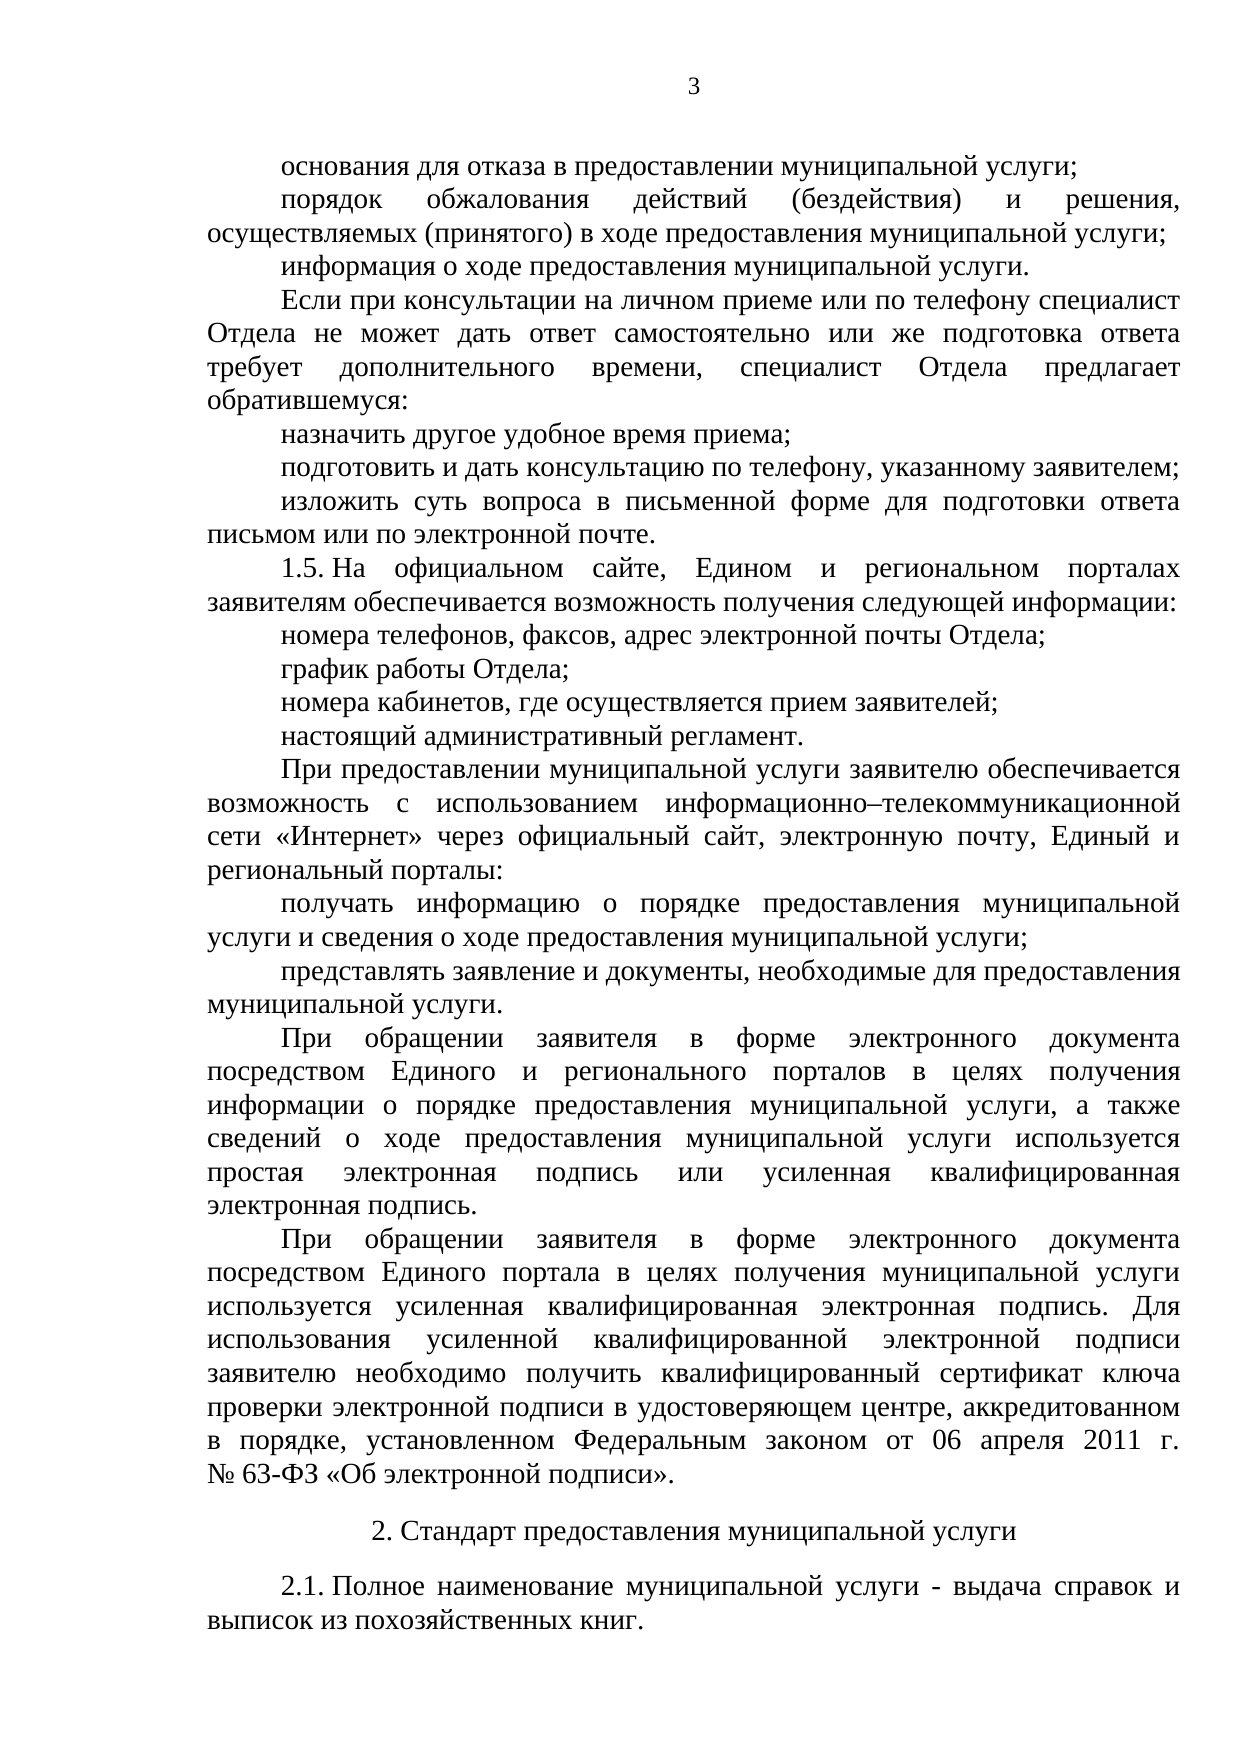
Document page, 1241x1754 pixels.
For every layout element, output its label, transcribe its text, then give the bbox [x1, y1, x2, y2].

list На официальном сайте, Едином и региональном порталах заявителям обеспечивается возможность получения следующей информации: [207, 550, 1181, 617]
list порядок обжалования действий (бездействия) и решения, осуществляемых (принятого) в ходе предоставления муниципальной услуги; [207, 181, 1181, 248]
list подготовить и дать консультацию по телефону, указанному заявителем; [207, 449, 1181, 483]
list информация о ходе предоставления муниципальной услуги. [207, 248, 1181, 282]
list основания для отказа в предоставлении муниципальной услуги; [207, 148, 1181, 181]
text 2. Стандарт предоставления муниципальной услуги [207, 1513, 1181, 1547]
list настоящий административный регламент. [207, 718, 1181, 751]
list Если при консультации на личном приеме или по телефону специалист Отдела не может дать ответ самостоятельно или же подготовка ответа требует дополнительного времени, специалист Отдела предлагает обратившемуся: [207, 282, 1181, 416]
list номера телефонов, факсов, адрес электронной почты Отдела; [207, 617, 1181, 651]
list назначить другое удобное время приема; [207, 416, 1181, 449]
list номера кабинетов, где осуществляется прием заявителей; [207, 684, 1181, 718]
list При обращении заявителя в форме электронного документа посредством Единого и регионального порталов в целях получения информации о порядке предоставления муниципальной услуги, а также сведений о ходе предоставления муниципальной услуги используется простая электронная подпись или усиленная квалифицированная электронная подпись. [207, 1020, 1181, 1221]
list При обращении заявителя в форме электронного документа посредством Единого портала в целях получения муниципальной услуги используется усиленная квалифицированная электронная подпись. Для использования усиленной квалифицированной электронной подписи заявителю необходимо получить квалифицированный сертификат ключа проверки электронной подписи в удостоверяющем центре, аккредитованном в порядке, установленном Федеральным законом от 06 апреля 2011 г. № 63-ФЗ «Об электронной подписи». [207, 1221, 1181, 1489]
list Полное наименование муниципальной услуги - выдача справок и выписок из похозяйственных книг. [207, 1568, 1181, 1636]
list график работы Отдела; [207, 651, 1181, 684]
list При предоставлении муниципальной услуги заявителю обеспечивается возможность с использованием информационно–телекоммуникационной сети «Интернет» через официальный сайт, электронную почту, Единый и региональный порталы: [207, 751, 1181, 886]
list получать информацию о порядке предоставления муниципальной услуги и сведения о ходе предоставления муниципальной услуги; [207, 886, 1181, 953]
list представлять заявление и документы, необходимые для предоставления муниципальной услуги. [207, 953, 1181, 1020]
list изложить суть вопроса в письменной форме для подготовки ответа письмом или по электронной почте. [207, 483, 1181, 550]
